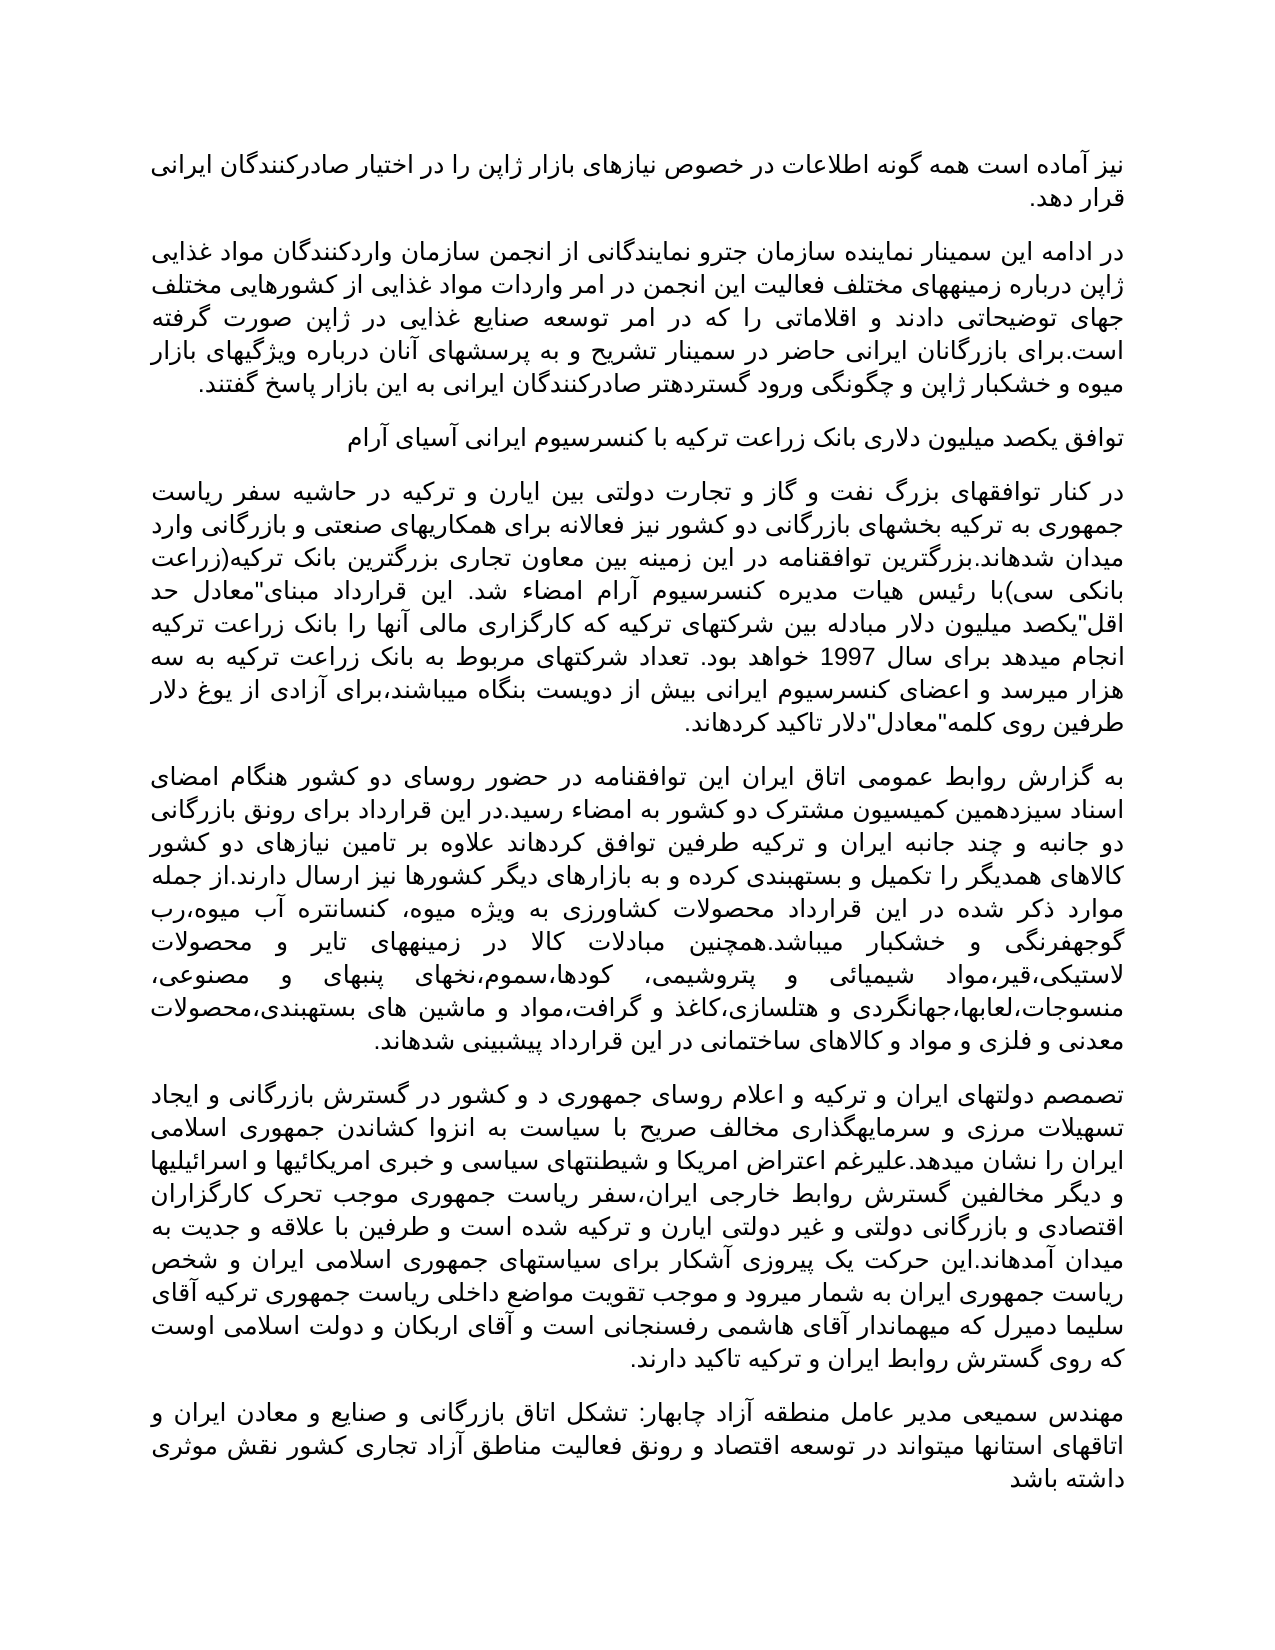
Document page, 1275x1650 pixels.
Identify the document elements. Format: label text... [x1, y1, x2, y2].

text تصمصم دولت‏های ایران و ترکیه و اعلام‏ روسای جمهوری د و کشور در گسترش‏ بازرگانی و ایجاد تسهیلات مرزی‏ و سرمایه‏گذاری مخالف صریح با سیاست‏ به انزوا کشاندن جمهوری اسلامی ایران را نشان می‏دهد.علیرغم اعتراض امریکا و شیطنت‏های سیاسی و خبری امریکائیها و اسرائیلیها و دیگر مخالفین گسترش‏ روابط خارجی ایران،سفر ریاست‏ جمهوری موجب تحرک کارگزاران‏ اقتصادی و بازرگانی دولتی و غیر دولتی‏ ایارن و ترکیه شده است و طرفین با علاقه‏ و جدیت به میدان آمده‏اند.این حرکت‏ یک پیروزی آشکار برای سیاست‏های‏ جمهوری اسلامی ایران و شخص ریاست‏ جمهوری ایران به شمار می‏رود و موجب‏ تقویت مواضع داخلی ریاست جمهوری‏ ترکیه آقای سلیما دمیرل که میهماندار آقای هاشمی رفسنجانی است و آقای‏ اربکان و دولت اسلامی اوست که روی‏ گسترش روابط ایران و ترکیه تاکید دارند. [150, 1080, 1125, 1373]
text در کنار توافق‏های بزرگ نفت و گاز و تجارت دولتی بین ایارن و ترکیه در حاشیه سفر ریاست جمهوری به ترکیه‏ بخشهای بازرگانی دو کشور نیز فعالانه‏ برای همکاری‏های صنعتی و بازرگانی‏ وارد میدان شده‏اند.بزرگترین توافق‏نامه‏ در این زمینه بین معاون تجاری بزرگترین‏ بانک ترکیه(زراعت بانکی سی)با رئیس‏ هیات مدیره کنسرسیوم آرام امضاء شد. این قرارداد مبنای‏"معادل حد اقل‏"یکصد میلیون دلار مبادله بین شرکت‏های ترکیه که‏ کارگزاری مالی آنها را بانک زراعت ترکیه‏ انجام میدهد برای سال 1997 خواهد بود. تعداد شرکتهای مربوط به بانک زراعت‏ ترکیه به سه هزار می‏رسد و اعضای‏ کنسرسیوم ایرانی بیش از دویست بنگاه‏ می‏باشند،برای آزادی از یوغ دلار طرفین‏ روی کلمه‏"معادل‏"دلار تاکید کرده‏اند. [150, 477, 1125, 737]
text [150, 150, 1125, 212]
text توافق یکصد میلیون دلاری بانک‏ زراعت ترکیه با کنسرسیوم‏ ایرانی آسیای آرام [150, 423, 1125, 452]
text در ادامه این سمینار نماینده سازمان‏ جترو نمایندگانی از انجمن سازمان‏ واردکنندگان مواد غذایی ژاپن درباره‏ زمینه‏های مختلف فعالیت این انجمن در امر واردات مواد غذایی از کشورهایی‏ مختلف جهای توضیحاتی دادند و اقلاماتی را که در امر توسعه صنایع‏ غذایی در ژاپن صورت گرفته است.برای‏ بازرگانان ایرانی حاضر در سمینار تشریح‏ و به پرسش‏های آنان درباره ویژگیهای‏ بازار میوه و خشکبار ژاپن و چگونگی ورود گسترده‏تر صادرکنندگان ایرانی به این‏ بازار پاسخ گفتند. [150, 237, 1125, 398]
text مهندس سمیعی مدیر عامل منطقه آزاد چابهار: تشکل اتاق بازرگانی و صنایع‏ و معادن ایران و اتاقهای استانها می‏تواند در توسعه اقتصاد و رونق فعالیت مناطق آزاد تجاری کشور نقش موثری‏ داشته باشد [150, 1398, 1125, 1492]
text به گزارش روابط عمومی اتاق ایران این‏ توافق‏نامه در حضور روسای دو کشور هنگام امضای اسناد سیزدهمین کمیسیون‏ مشترک دو کشور به امضاء رسید.در این‏ قرارداد برای رونق بازرگانی دو جانبه و چند جانبه ایران و ترکیه طرفین توافق کرده‏اند علاوه بر تامین نیازهای دو کشور کالاهای‏ همدیگر را تکمیل و بسته‏بندی کرده و به‏ بازارهای دیگر کشورها نیز ارسال دارند.از جمله موارد ذکر شده در این قرارداد محصولات کشاورزی به ویژه میوه، کنسانتره آب میوه،رب گوجه‏فرنگی‏ و خشکبار می‏باشد.همچنین مبادلات‏ کالا در زمینه‏های تایر و محصولات‏ لاستیکی،قیر،مواد شیمیائی و پتروشیمی، کودها،سموم،نخ‏های پنبه‏ای و مصنوعی، منسوجات،لعاب‏ها،جهانگردی‏ و هتل‏سازی،کاغذ و گرافت،مواد و ماشین‏ های بسته‏بندی،محصولات معدنی‏ و فلزی و مواد و کالاهای ساختمانی در این‏ قرارداد پیش‏بینی شده‏اند. [150, 762, 1125, 1054]
